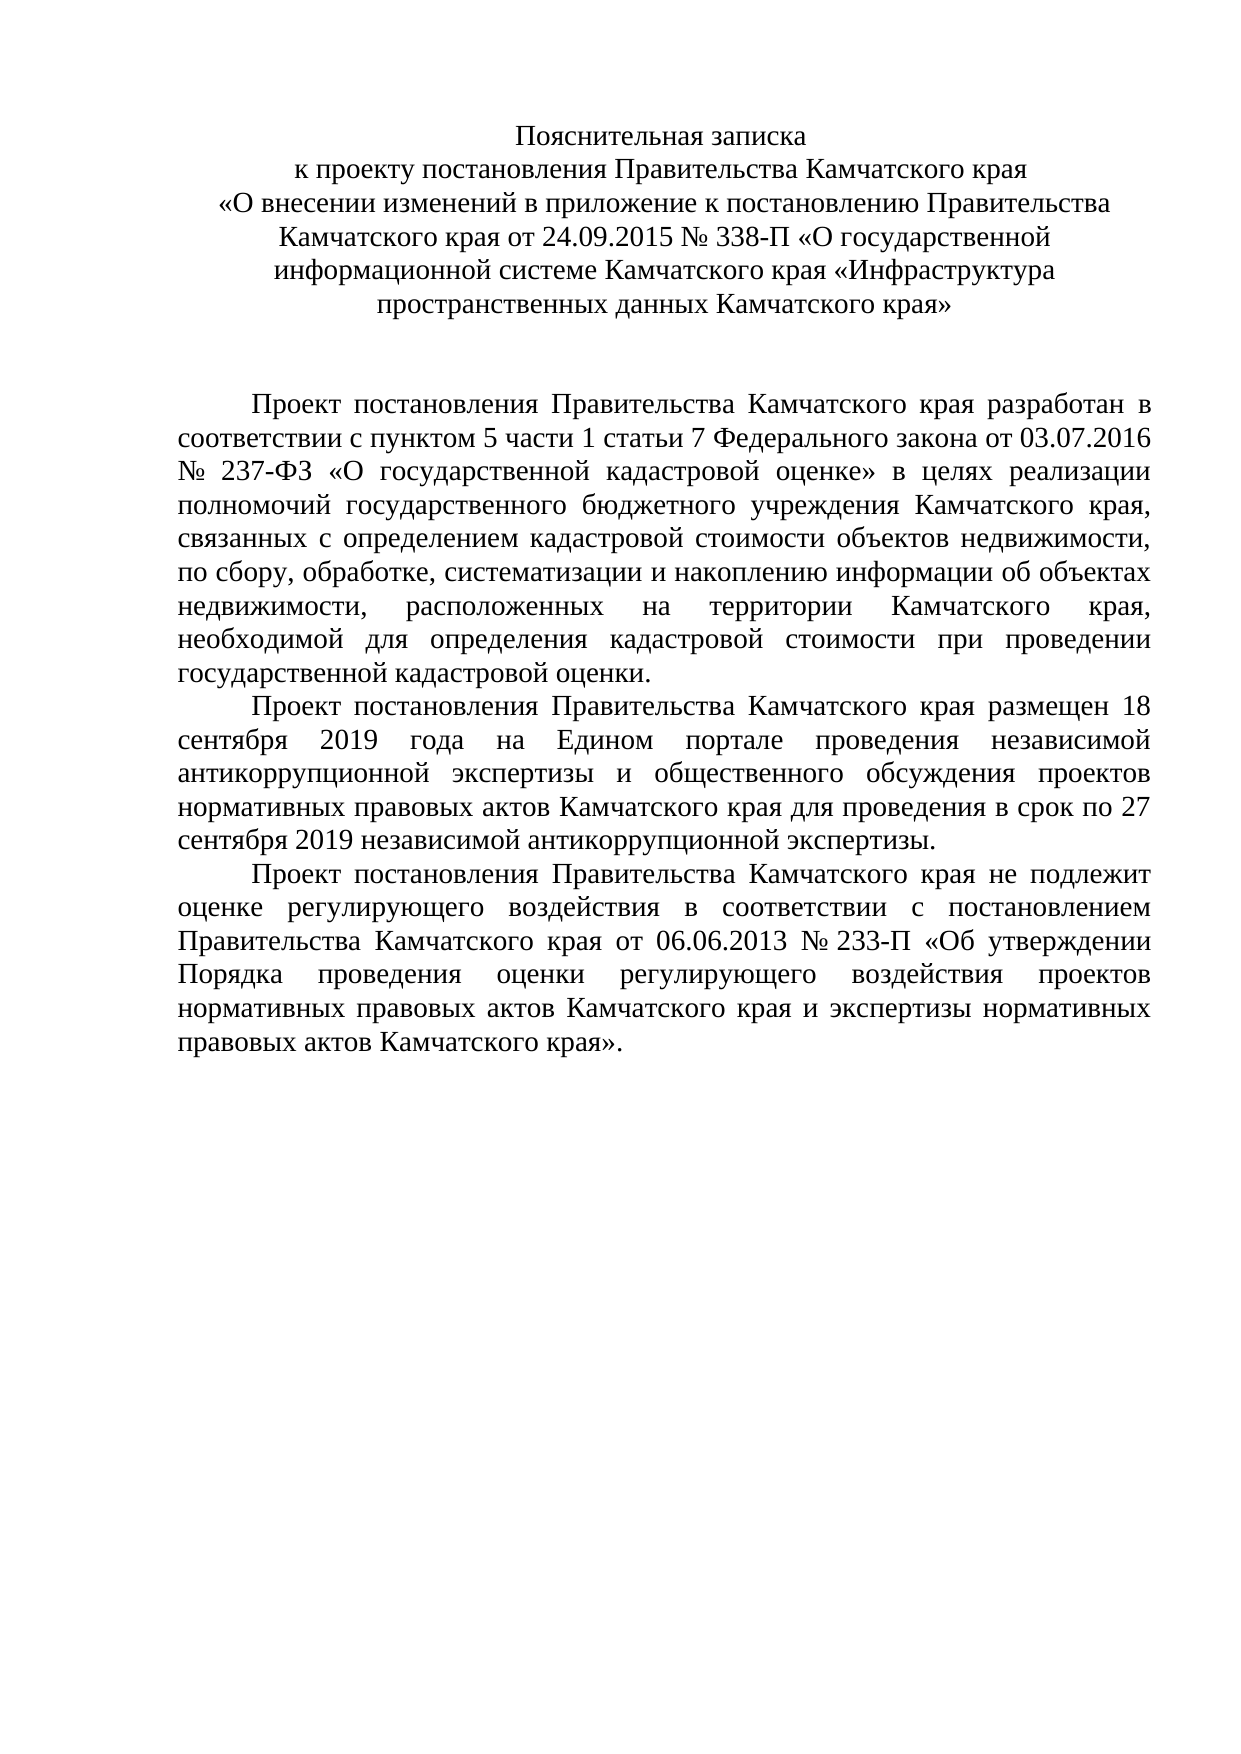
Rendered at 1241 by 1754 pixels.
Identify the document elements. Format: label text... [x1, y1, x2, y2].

text Пояснительная записка к проекту постановления Правительства Камчатского края «О внесении изменений в приложение к постановлению Правительства Камчатского края от 24.09.2015 № 338-П «О государственной информационной системе Камчатского края «Инфраструктура пространственных данных Камчатского края» [177, 118, 1152, 319]
text Проект постановления Правительства Камчатского края разработан в соответствии с пунктом 5 части 1 статьи 7 Федерального закона от 03.07.2016 № 237-ФЗ «О государственной кадастровой оценке» в целях реализации полномочий государственного бюджетного учреждения Камчатского края, связанных с определением кадастровой стоимости объектов недвижимости, по сбору, обработке, систематизации и накоплению информации об объектах недвижимости, расположенных на территории Камчатского края, необходимой для определения кадастровой стоимости при проведении государственной кадастровой оценки. [177, 386, 1152, 688]
text Проект постановления Правительства Камчатского края не подлежит оценке регулирующего воздействия в соответствии с постановлением Правительства Камчатского края от 06.06.2013 № 233-П «Об утверждении Порядка проведения оценки регулирующего воздействия проектов нормативных правовых актов Камчатского края и экспертизы нормативных правовых актов Камчатского края». [177, 856, 1152, 1057]
text Проект постановления Правительства Камчатского края размещен 18 сентября 2019 года на Едином портале проведения независимой антикоррупционной экспертизы и общественного обсуждения проектов нормативных правовых актов Камчатского края для проведения в срок по 27 сентября 2019 независимой антикоррупционной экспертизы. [177, 688, 1152, 856]
